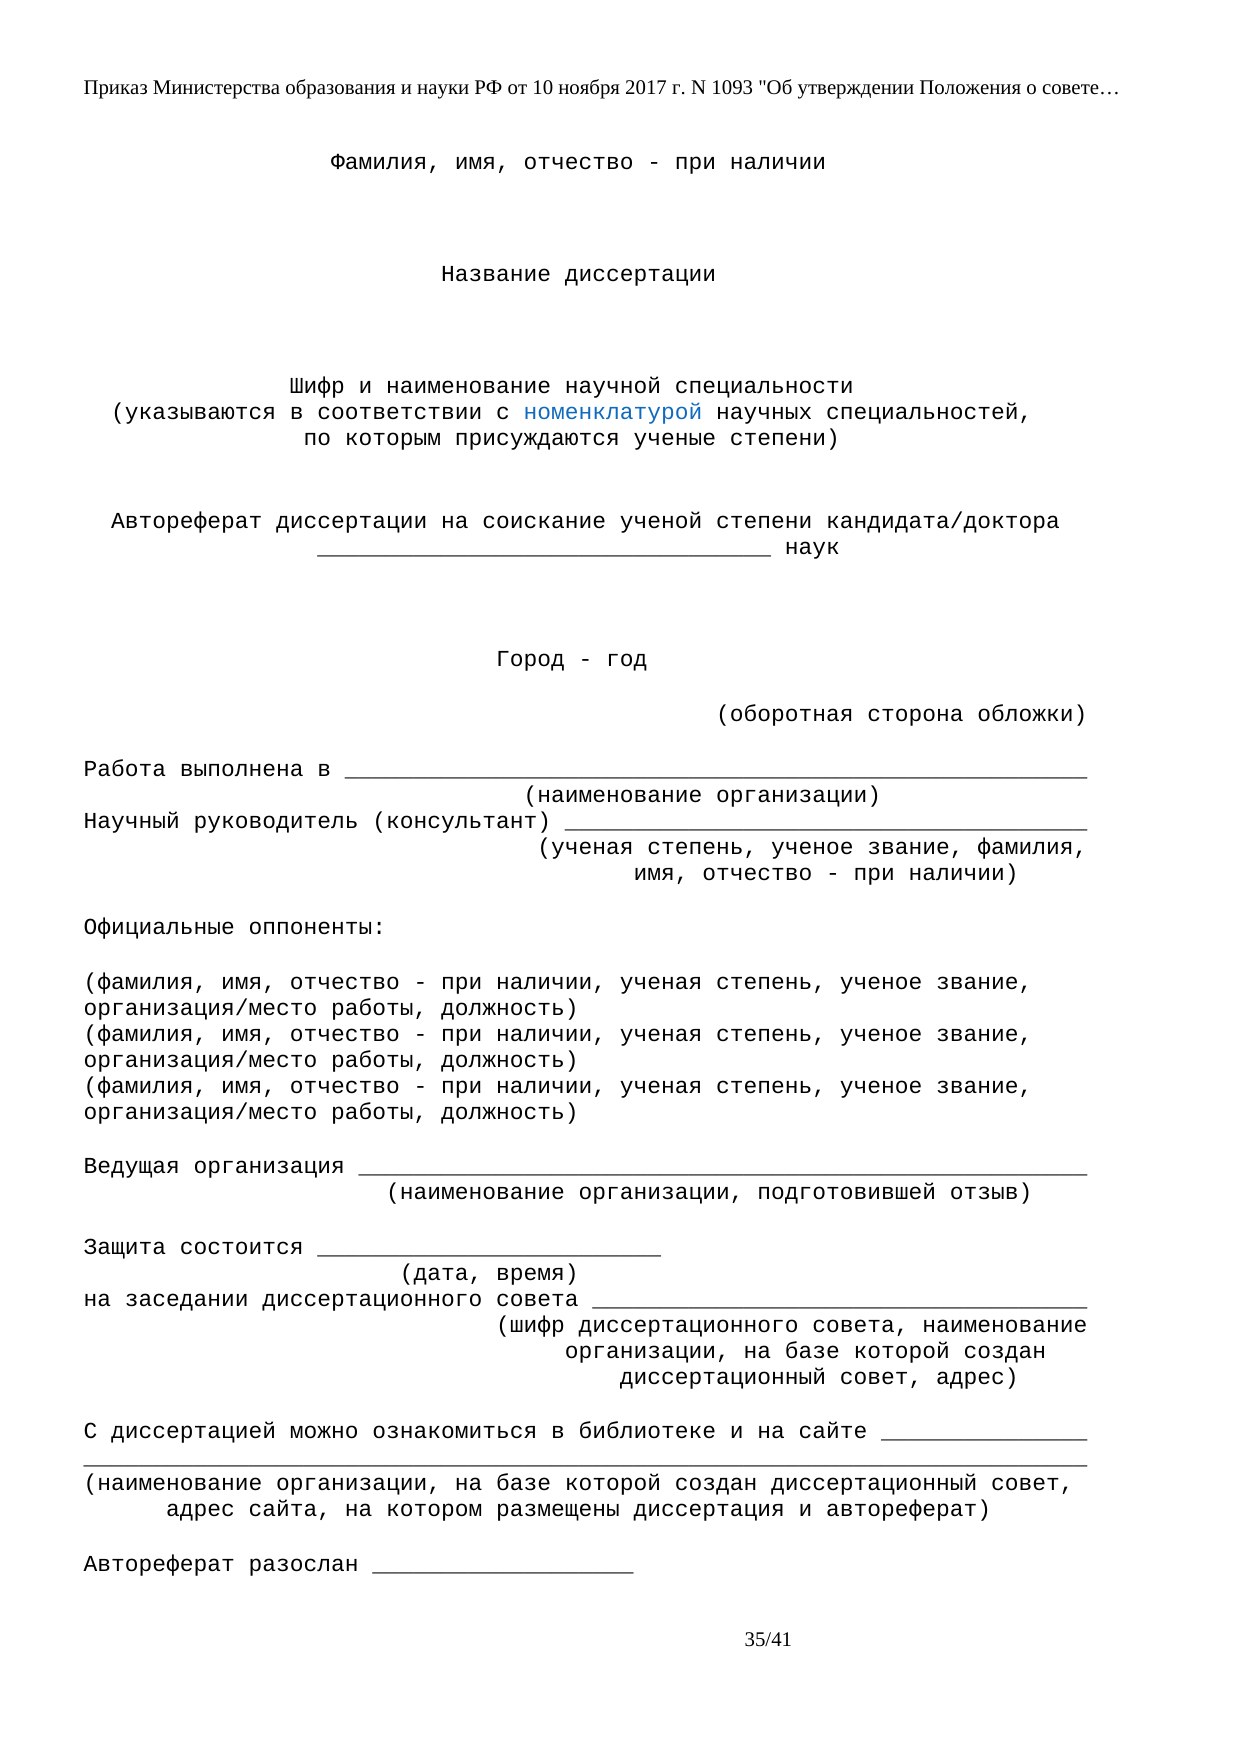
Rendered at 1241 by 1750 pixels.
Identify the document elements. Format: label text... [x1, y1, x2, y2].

text Город - год [83, 648, 1157, 674]
text Автореферат разослан ___________________ [83, 1552, 1157, 1578]
text Фамилия, имя, отчество - при наличии [83, 150, 1157, 176]
text (ученая степень, ученое звание, фамилия, [83, 835, 1157, 861]
text _________________________________________________________________________ [83, 1446, 1157, 1472]
text Научный руководитель (консультант) ______________________________________ [83, 809, 1157, 835]
text по которым присуждаются ученые степени) [83, 426, 1157, 452]
text (наименование организации, подготовившей отзыв) [83, 1181, 1157, 1207]
text (фамилия, имя, отчество - при наличии, ученая степень, ученое звание, [83, 970, 1157, 996]
text адрес сайта, на котором размещены диссертация и автореферат) [83, 1497, 1157, 1523]
text имя, отчество - при наличии) [83, 861, 1157, 887]
text (фамилия, имя, отчество - при наличии, ученая степень, ученое звание, [83, 1074, 1157, 1100]
text организация/место работы, должность) [83, 1048, 1157, 1074]
text диссертационный совет, адрес) [83, 1365, 1157, 1391]
text (шифр диссертационного совета, наименование [83, 1313, 1157, 1339]
text Ведущая организация _____________________________________________________ [83, 1155, 1157, 1181]
text (фамилия, имя, отчество - при наличии, ученая степень, ученое звание, [83, 1022, 1157, 1048]
text организации, на базе которой создан [83, 1339, 1157, 1365]
text организация/место работы, должность) [83, 1100, 1157, 1126]
text (дата, время) [83, 1261, 1157, 1287]
text С диссертацией можно ознакомиться в библиотеке и на сайте _______________ [83, 1420, 1157, 1446]
text Шифр и наименование научной специальности [83, 374, 1157, 400]
text (указываются в соответствии с номенклатурой научных специальностей, [83, 400, 1157, 426]
text Официальные оппоненты: [83, 916, 1157, 942]
text Защита состоится _________________________ [83, 1235, 1157, 1261]
text на заседании диссертационного совета ____________________________________ [83, 1287, 1157, 1313]
text Название диссертации [83, 262, 1157, 288]
text _________________________________ наук [83, 536, 1157, 562]
text Работа выполнена в ______________________________________________________ [83, 757, 1157, 783]
text Автореферат диссертации на соискание ученой степени кандидата/доктора [83, 510, 1157, 536]
text (наименование организации, на базе которой создан диссертационный совет, [83, 1472, 1157, 1497]
text организация/место работы, должность) [83, 996, 1157, 1022]
text (наименование организации) [83, 783, 1157, 809]
text (оборотная сторона обложки) [83, 702, 1157, 728]
